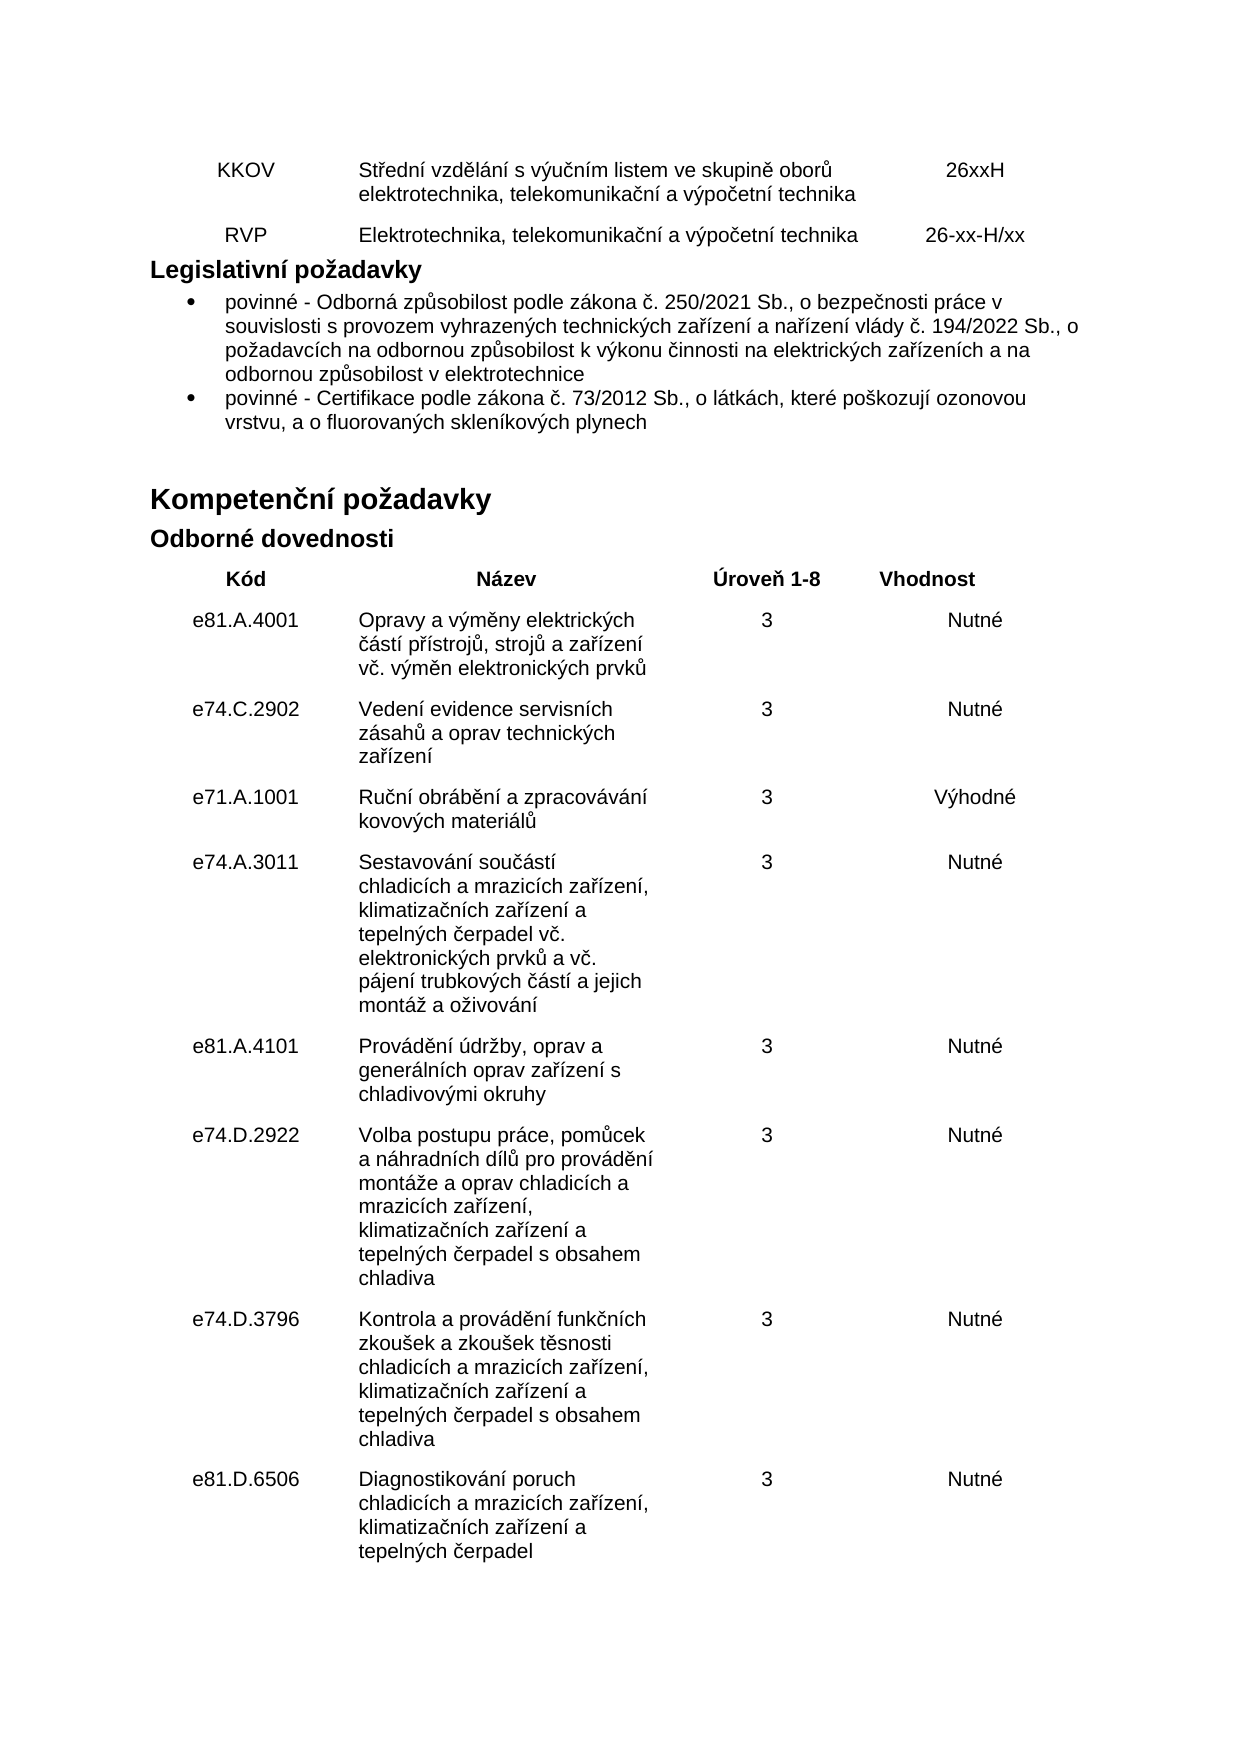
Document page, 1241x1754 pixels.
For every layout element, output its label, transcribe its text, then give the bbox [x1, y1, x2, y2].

table_cell 26-xx-H/xx [871, 215, 1079, 255]
table_cell Diagnostikování poruch chladicích a mrazicích zařízení, klimatizačních zařízení a tepelných čerpadel [350, 1459, 662, 1571]
table_cell Vedení evidence servisních zásahů a oprav technických zařízení [350, 688, 662, 777]
table_cell Nutné [871, 841, 1079, 1026]
table_cell 3 [663, 1459, 871, 1571]
table_cell Opravy a výměny elektrických částí přístrojů, strojů a zařízení vč. výměn elektronických prvků [350, 600, 662, 688]
table_cell Nutné [871, 1114, 1079, 1298]
table_cell Nutné [871, 688, 1079, 777]
table_cell e74.A.3011 [142, 841, 350, 1026]
table_cell Nutné [871, 1026, 1079, 1114]
table_cell KKOV [142, 150, 350, 214]
subtitle Odborné dovednosti [150, 524, 1090, 553]
table_cell Nutné [871, 600, 1079, 688]
table_cell e81.A.4101 [142, 1026, 350, 1114]
table_cell RVP [142, 215, 350, 255]
table_cell Elektrotechnika, telekomunikační a výpočetní technika [350, 215, 871, 255]
subtitle Kompetenční požadavky [150, 482, 1090, 516]
list povinné - Certifikace podle zákona č. 73/2012 Sb., o látkách, které poškozují ozonovou vrstvu, a o fluorovaných skleníkových plynech [187, 386, 1090, 434]
table_cell 3 [663, 1026, 871, 1114]
table_cell e74.C.2902 [142, 688, 350, 777]
list povinné - Odborná způsobilost podle zákona č. 250/2021 Sb., o bezpečnosti práce v souvislosti s provozem vyhrazených technických zařízení a nařízení vlády č. 194/2022 Sb., o požadavcích na odbornou způsobilost k výkonu činnosti na elektrických zařízeních a na odbornou způsobilost v elektrotechnice [187, 290, 1090, 386]
table_cell Provádění údržby, oprav a generálních oprav zařízení s chladivovými okruhy [350, 1026, 662, 1114]
table_cell e74.D.3796 [142, 1299, 350, 1459]
subtitle Legislativní požadavky [150, 255, 1090, 284]
table_cell e81.D.6506 [142, 1459, 350, 1571]
table_cell Nutné [871, 1459, 1079, 1571]
table_cell 3 [663, 841, 871, 1026]
table_cell e74.D.2922 [142, 1114, 350, 1298]
table_header Název [350, 559, 662, 599]
table_cell 3 [663, 688, 871, 777]
table_header Vhodnost [871, 559, 1079, 599]
table_header Kód [142, 559, 350, 599]
table_cell 3 [663, 777, 871, 841]
table_cell Ruční obrábění a zpracovávání kovových materiálů [350, 777, 662, 841]
table_cell Nutné [871, 1299, 1079, 1459]
table_cell 3 [663, 600, 871, 688]
table_cell Sestavování součástí chladicích a mrazicích zařízení, klimatizačních zařízení a tepelných čerpadel vč. elektronických prvků a vč. pájení trubkových částí a jejich montáž a oživování [350, 841, 662, 1026]
table_cell 3 [663, 1114, 871, 1298]
table_cell Výhodné [871, 777, 1079, 841]
table_cell Kontrola a provádění funkčních zkoušek a zkoušek těsnosti chladicích a mrazicích zařízení, klimatizačních zařízení a tepelných čerpadel s obsahem chladiva [350, 1299, 662, 1459]
table_cell 3 [663, 1299, 871, 1459]
table_cell 26xxH [871, 150, 1079, 214]
table_cell e81.A.4001 [142, 600, 350, 688]
table_header Úroveň 1-8 [663, 559, 871, 599]
table_cell e71.A.1001 [142, 777, 350, 841]
table_cell Volba postupu práce, pomůcek a náhradních dílů pro provádění montáže a oprav chladicích a mrazicích zařízení, klimatizačních zařízení a tepelných čerpadel s obsahem chladiva [350, 1114, 662, 1298]
table_cell Střední vzdělání s výučním listem ve skupině oborů elektrotechnika, telekomunikační a výpočetní technika [350, 150, 871, 214]
